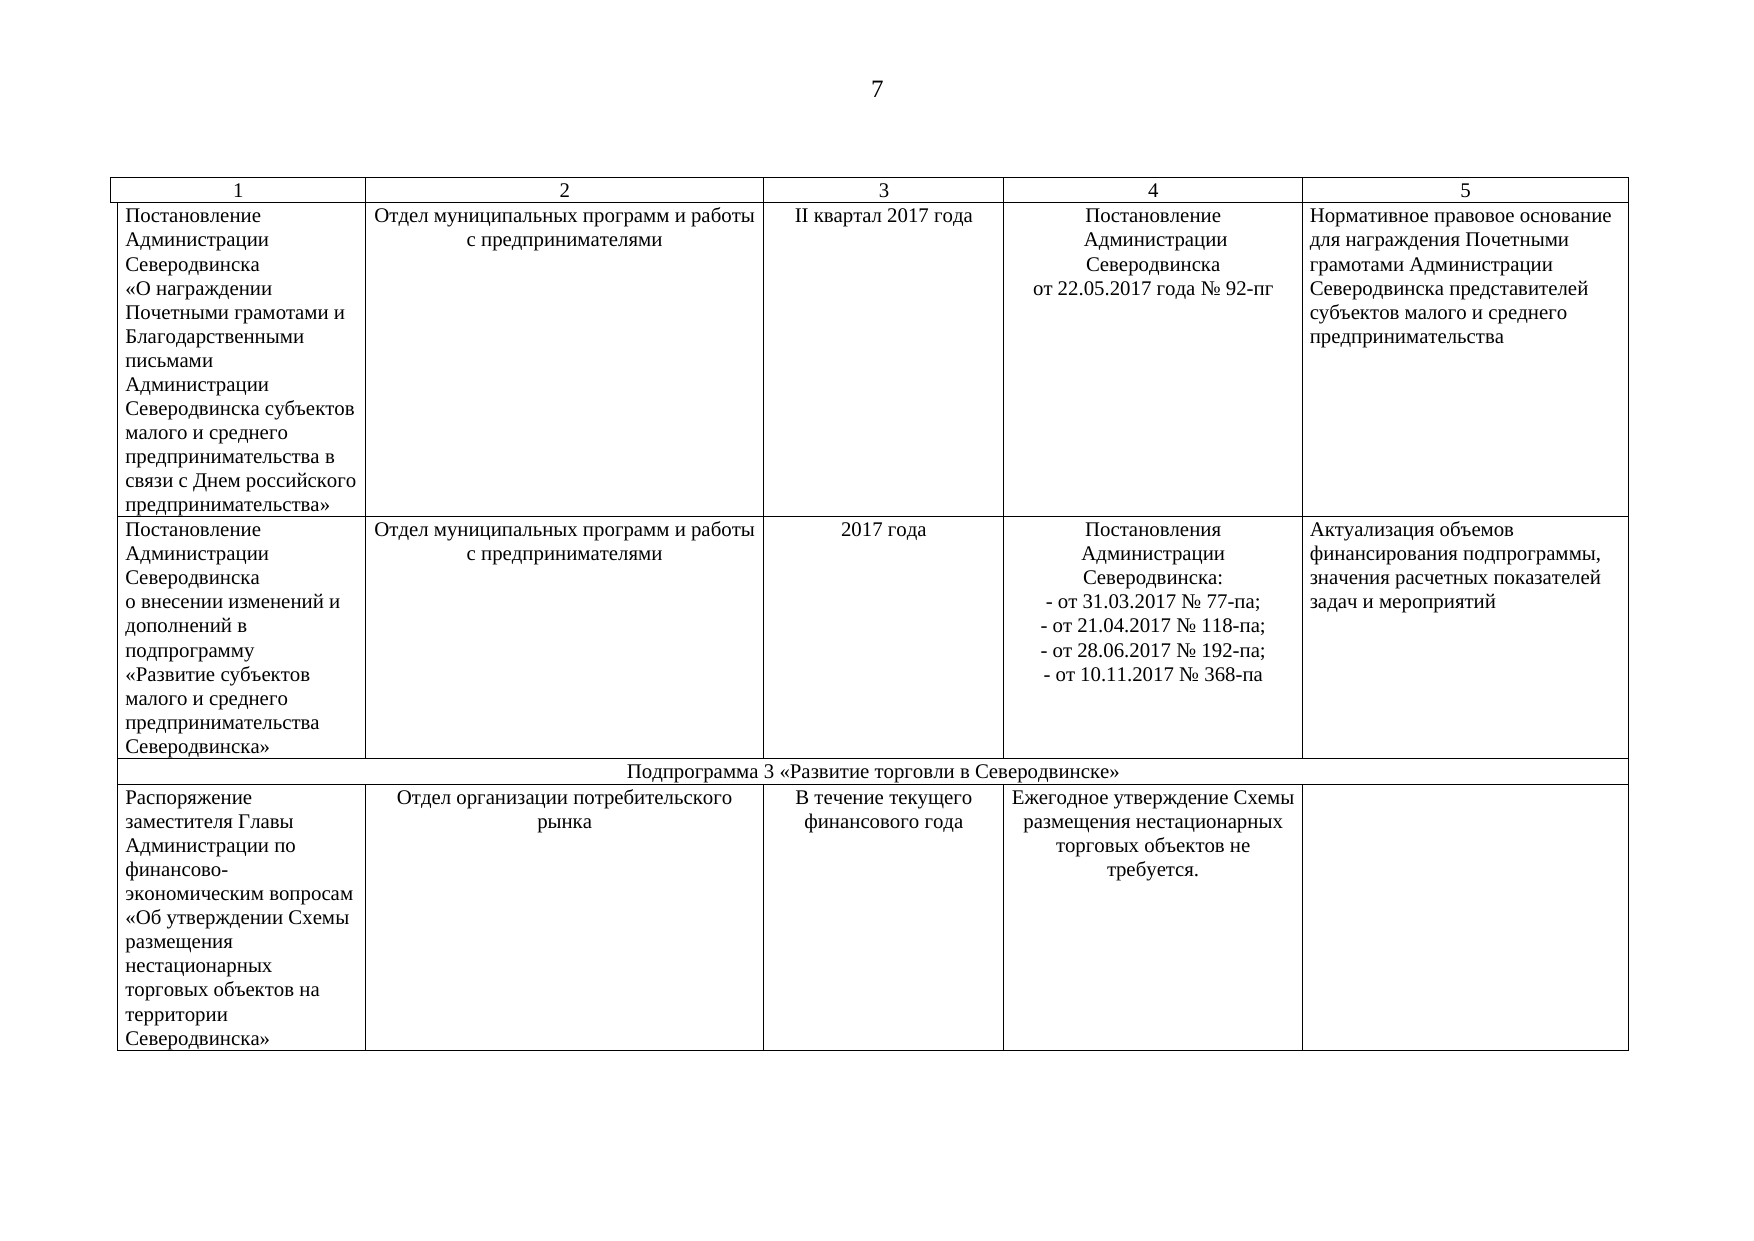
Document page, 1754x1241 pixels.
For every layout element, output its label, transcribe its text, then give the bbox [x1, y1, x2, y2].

table_cell Подпрограмма 3 «Развитие торговли в Северодвинске» [118, 759, 1628, 784]
table_cell Нормативное правовое основание для награждения Почетными грамотами Администрации Северодвинска представителей субъектов малого и среднего предпринимательства [1303, 203, 1628, 516]
table_cell Распоряжение заместителя Главы Администрации по финансово-экономическим вопросам «Об утверждении Схемы размещения нестационарных торговых объектов на территории Северодвинска» [118, 785, 365, 1049]
table_cell Отдел муниципальных программ и работы с предпринимателями [366, 517, 763, 758]
table_cell Постановление Администрации Северодвинска о внесении изменений и дополнений в подпрограмму «Развитие субъектов малого и среднего предпринимательства Северодвинска» [118, 517, 365, 758]
table_header 5 [1303, 178, 1628, 202]
table_header 3 [764, 178, 1003, 202]
table_cell В течение текущего финансового года [764, 785, 1003, 1049]
table_cell Ежегодное утверждение Схемы размещения нестационарных торговых объектов не требуется. [1004, 785, 1302, 1049]
table_cell II квартал 2017 года [764, 203, 1003, 516]
table_cell Постановление Администрации Северодвинска «О награждении Почетными грамотами и Благодарственными письмами Администрации Северодвинска субъектов малого и среднего предпринимательства в связи с Днем российского предпринимательства» [118, 203, 365, 516]
table_cell Постановление Администрации Северодвинска от 22.05.2017 года № 92-пг [1004, 203, 1302, 516]
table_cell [366, 785, 763, 1049]
table_cell 2017 года [764, 517, 1003, 758]
table_header 1 [111, 178, 365, 202]
table_header 4 [1004, 178, 1302, 202]
table_cell Постановления Администрации Северодвинска: - от 31.03.2017 № 77-па; - от 21.04.2017 № 118-па; - от 28.06.2017 № 192-па; - от 10.11.2017 № 368-па [1004, 517, 1302, 758]
table_cell Актуализация объемов финансирования подпрограммы, значения расчетных показателей задач и мероприятий [1303, 517, 1628, 758]
table_header 2 [366, 178, 763, 202]
table_cell [1303, 785, 1628, 1049]
table_cell Отдел муниципальных программ и работы с предпринимателями [366, 203, 763, 516]
